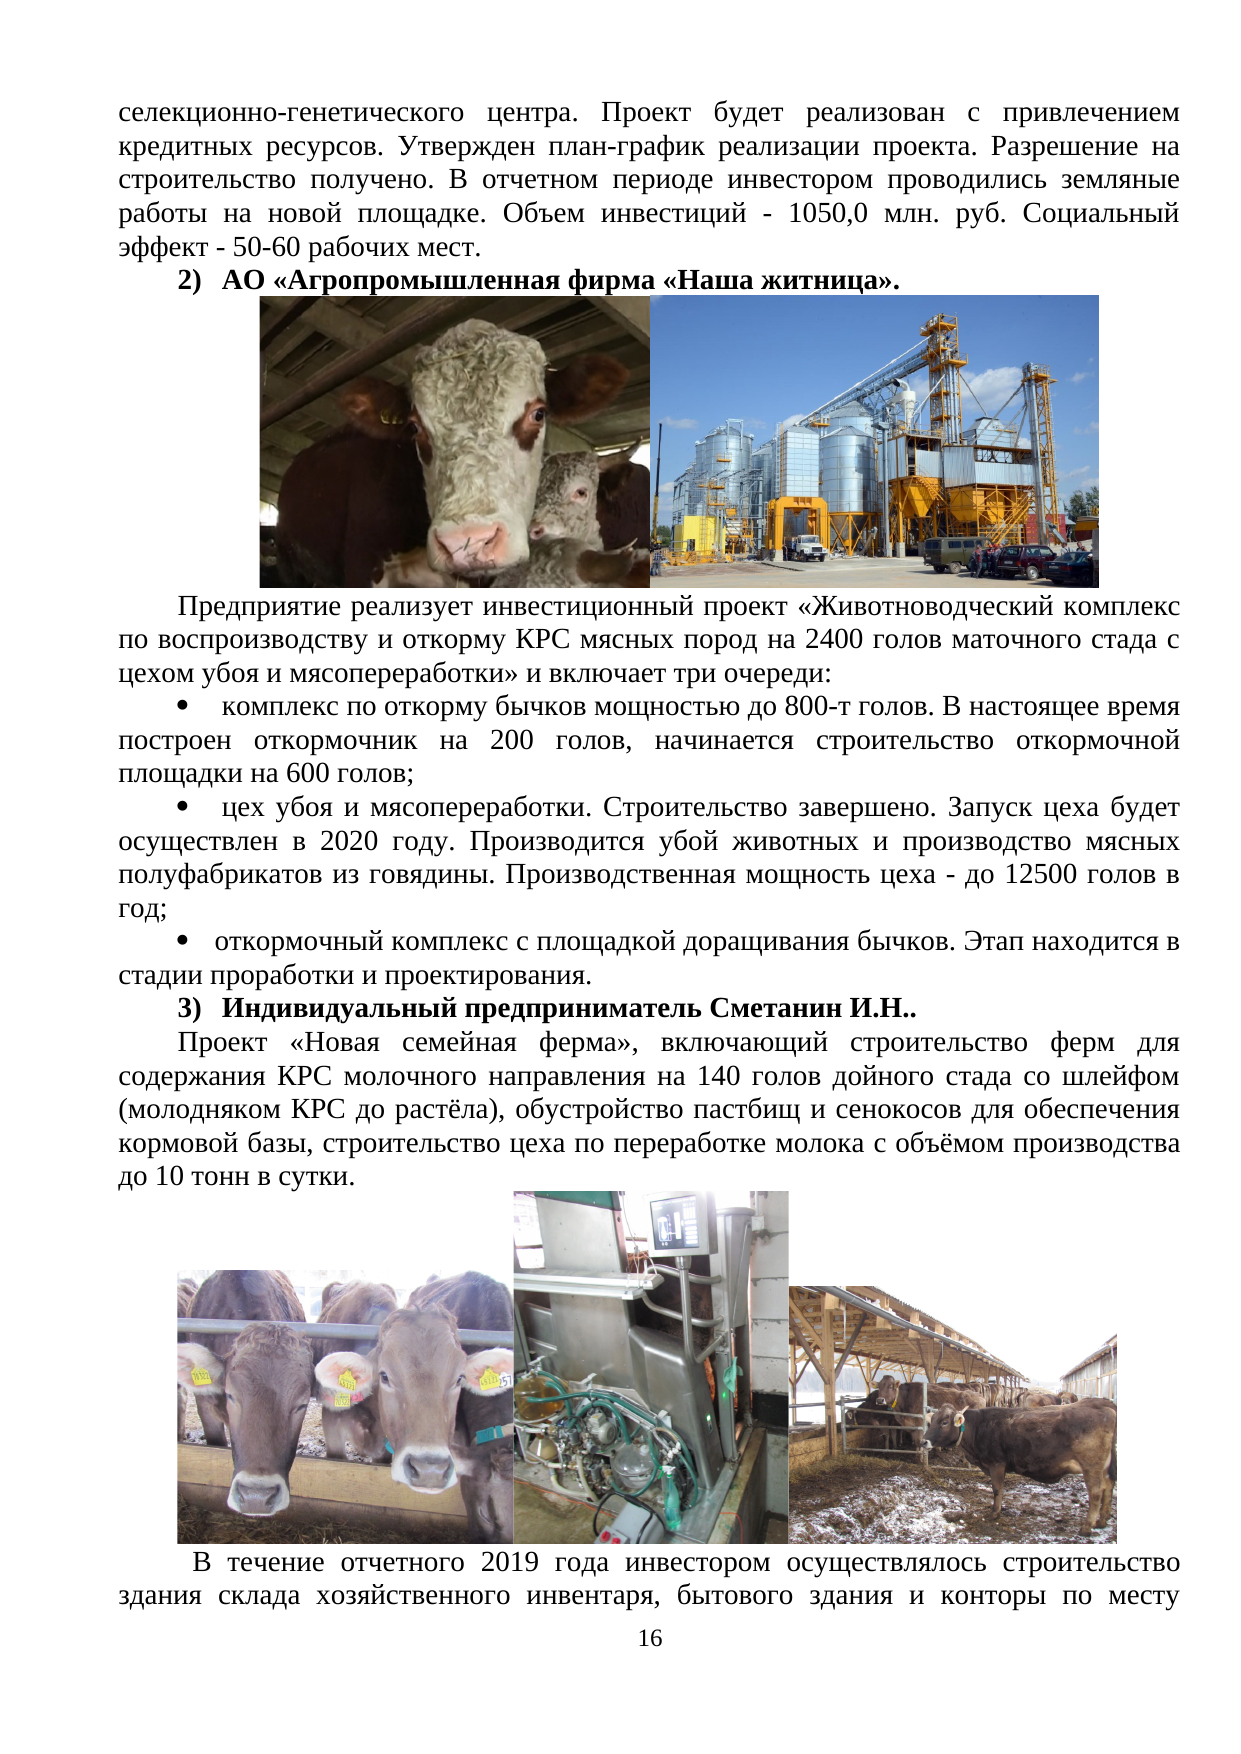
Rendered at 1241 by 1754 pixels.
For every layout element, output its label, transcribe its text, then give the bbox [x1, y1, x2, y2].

picture [177, 1191, 1117, 1544]
list откормочный комплекс с площадкой доращивания бычков. Этап находится в стадии проработки и проектирования. [118, 923, 1181, 991]
picture [259, 295, 1099, 588]
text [118, 1544, 1181, 1611]
text 2) АО «Агропромышленная фирма «Наша житница». [118, 262, 1181, 296]
list комплекс по откорму бычков мощностью до 800-т голов. В настоящее время построен откормочник на 200 голов, начинается строительство откормочной площадки на 600 голов; [118, 688, 1181, 789]
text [118, 94, 1181, 262]
text 3) Индивидуальный предприниматель Сметанин И.Н.. [118, 991, 1181, 1024]
list цех убоя и мясопереработки. Строительство завершено. Запуск цеха будет осуществлен в 2020 году. Производится убой животных и производство мясных полуфабрикатов из говядины. Производственная мощность цеха - до 12500 голов в год; [118, 789, 1181, 923]
text Предприятие реализует инвестиционный проект «Животноводческий комплекс по воспроизводству и откорму КРС мясных пород на 2400 голов маточного стада с цехом убоя и мясопереработки» и включает три очереди: [118, 588, 1181, 688]
text Проект «Новая семейная ферма», включающий строительство ферм для содержания КРС молочного направления на 140 голов дойного стада со шлейфом (молодняком КРС до растёла), обустройство пастбищ и сенокосов для обеспечения кормовой базы, строительство цеха по переработке молока с объёмом производства до 10 тонн в сутки. [118, 1024, 1181, 1192]
